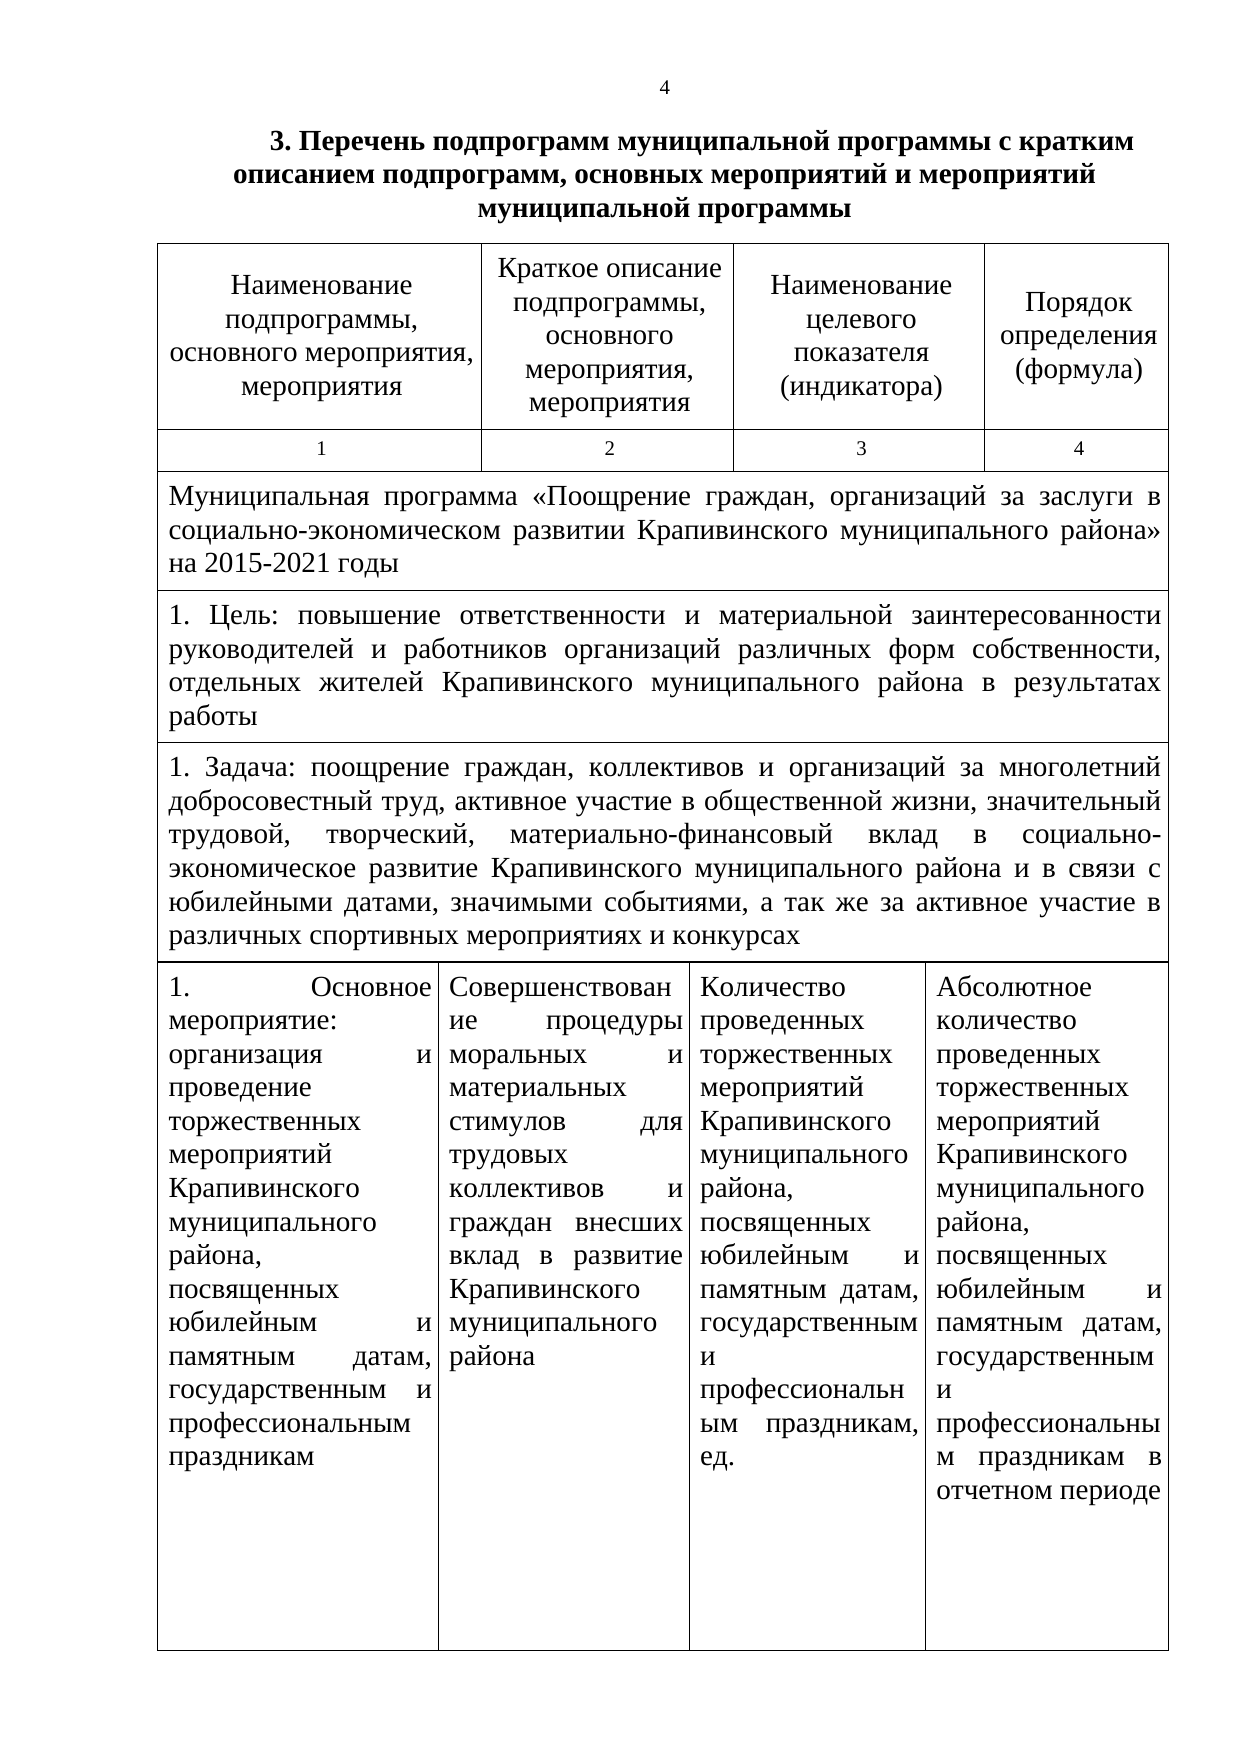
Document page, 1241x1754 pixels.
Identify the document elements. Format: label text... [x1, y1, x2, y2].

table_header Порядок определения (формула) [985, 244, 1168, 429]
table_cell 1. Основное мероприятие: организация и проведение торжественных мероприятий Крапивинского муниципального района, посвященных юбилейным и памятным датам, государственным и профессиональным праздникам [158, 963, 438, 1650]
table_cell Совершенствование процедуры моральных и материальных стимулов для трудовых коллективов и граждан внесших вклад в развитие Крапивинского муниципального района [439, 963, 689, 1650]
table_cell Абсолютное количество проведенных торжественных мероприятий Крапивинского муниципального района, посвященных юбилейным и памятным датам, государственным и профессиональным праздникам в отчетном периоде [926, 963, 1168, 1650]
table_header Наименование подпрограммы, основного мероприятия, мероприятия [158, 244, 481, 429]
table_header Наименование целевого показателя (индикатора) [734, 244, 984, 429]
table_cell 1 [158, 430, 481, 471]
table_cell 1. Цель: повышение ответственности и материальной заинтересованности руководителей и работников организаций различных форм собственности, отдельных жителей Крапивинского муниципального района в результатах работы [158, 591, 1168, 742]
table_header Краткое описание подпрограммы, основного мероприятия, мероприятия [482, 244, 733, 429]
table_cell Количество проведенных торжественных мероприятий Крапивинского муниципального района, посвященных юбилейным и памятным датам, государственным и профессиональным праздникам, ед. [690, 963, 925, 1650]
table_cell 2 [482, 430, 733, 471]
text 3. Перечень подпрограмм муниципальной программы с кратким описанием подпрограмм, основных мероприятий и мероприятий муниципальной программы [177, 123, 1152, 224]
table_cell Муниципальная программа «Поощрение граждан, организаций за заслуги в социально-экономическом развитии Крапивинского муниципального района» на 2015-2021 годы [158, 472, 1168, 590]
table_cell 1. Задача: поощрение граждан, коллективов и организаций за многолетний добросовестный труд, активное участие в общественной жизни, значительный трудовой, творческий, материально-финансовый вклад в социально-экономическое развитие Крапивинского муниципального района и в связи с юбилейными датами, значимыми событиями, а так же за активное участие в различных спортивных мероприятиях и конкурсах [158, 743, 1168, 961]
table_cell 4 [985, 430, 1168, 471]
table_cell 3 [734, 430, 984, 471]
